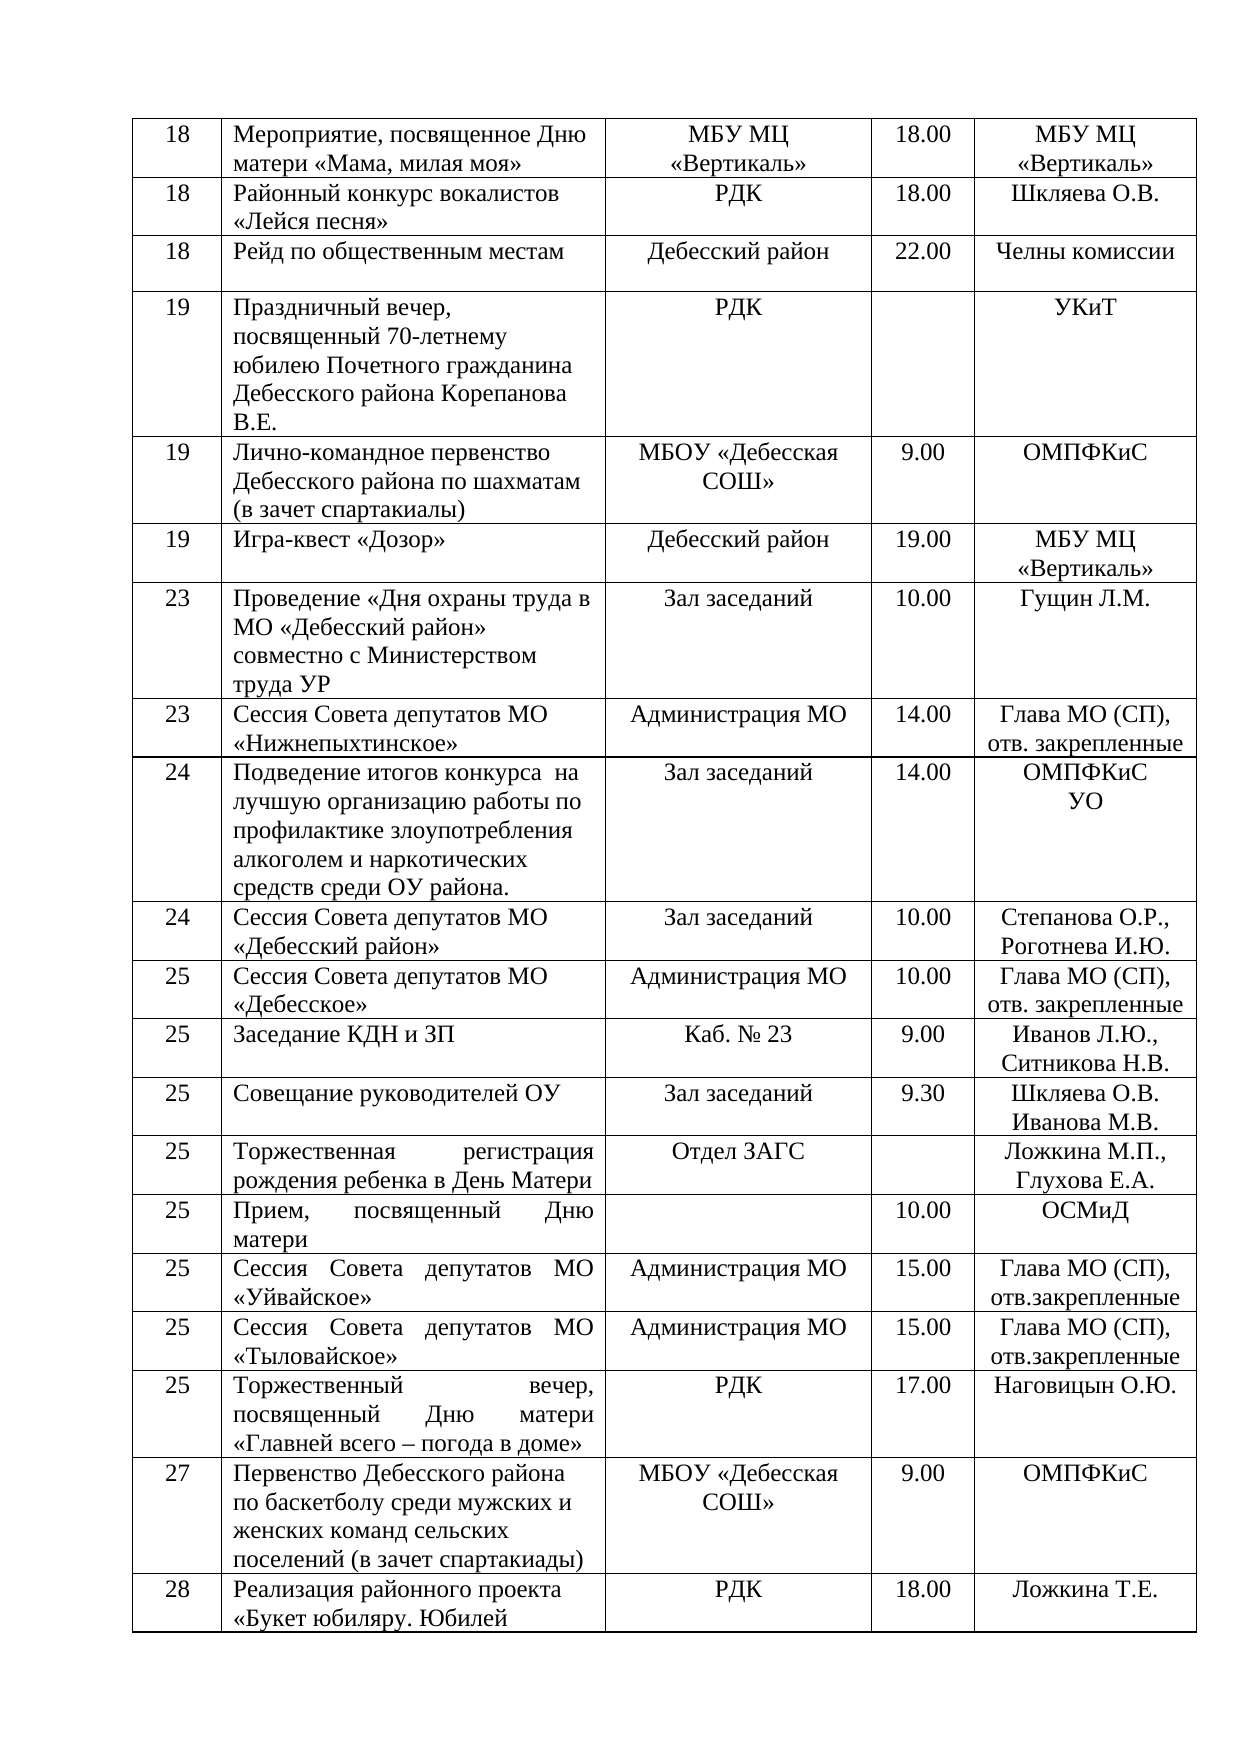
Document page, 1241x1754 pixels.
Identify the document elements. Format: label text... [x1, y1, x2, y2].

table_cell Первенство Дебесского района по баскетболу среди мужских и женских команд сельских поселений (в зачет спартакиады) [222, 1458, 605, 1573]
table_cell 25 [133, 1195, 221, 1252]
table_cell Игра-квест «Дозор» [222, 524, 605, 582]
table_cell Администрация МО [606, 961, 871, 1018]
table_cell Степанова О.Р., Роготнева И.Ю. [975, 902, 1196, 960]
table_cell [872, 292, 974, 436]
table_cell Сессия Совета депутатов МО «Нижнепыхтинское» [222, 699, 605, 756]
table_cell 25 [133, 1019, 221, 1077]
table_cell Зал заседаний [606, 902, 871, 960]
table_cell МБУ МЦ «Вертикаль» [606, 119, 871, 177]
table_cell Шкляева О.В. [975, 178, 1196, 235]
table_cell МБОУ «Дебесская СОШ» [606, 437, 871, 523]
table_cell Торжественная регистрация рождения ребенка в День Матери [222, 1136, 605, 1194]
table_cell 18 [133, 119, 221, 177]
table_cell 28 [133, 1574, 221, 1631]
table_cell Праздничный вечер, посвященный 70-летнему юбилею Почетного гражданина Дебесского района Корепанова В.Е. [222, 292, 605, 436]
table_cell Зал заседаний [606, 583, 871, 698]
table_cell 25 [133, 1254, 221, 1311]
table_cell 24 [133, 902, 221, 960]
table_cell 18.00 [872, 1574, 974, 1631]
table_cell МБУ МЦ «Вертикаль» [975, 524, 1196, 582]
table_cell 18.00 [872, 119, 974, 177]
table_cell 10.00 [872, 583, 974, 698]
table_cell Администрация МО [606, 1312, 871, 1369]
table_cell Дебесский район [606, 236, 871, 291]
table_cell Глава МО (СП), отв.закрепленные [975, 1312, 1196, 1369]
table_cell Сессия Совета депутатов МО «Уйвайское» [222, 1254, 605, 1311]
table_cell Дебесский район [606, 524, 871, 582]
table_cell 9.00 [872, 1019, 974, 1077]
table_cell 19 [133, 524, 221, 582]
table_cell Зал заседаний [606, 758, 871, 901]
table_cell РДК [606, 1574, 871, 1631]
table_cell РДК [606, 1371, 871, 1457]
table_cell 19 [133, 437, 221, 523]
table_cell Глава МО (СП), отв. закрепленные [975, 961, 1196, 1018]
table_cell [606, 1195, 871, 1252]
table_cell Проведение «Дня охраны труда в МО «Дебесский район» совместно с Министерством труда УР [222, 583, 605, 698]
table_cell 15.00 [872, 1254, 974, 1311]
table_cell Сессия Совета депутатов МО «Тыловайское» [222, 1312, 605, 1369]
table_cell ОМПФКиС [975, 437, 1196, 523]
table_cell Рейд по общественным местам [222, 236, 605, 291]
table_cell Наговицын О.Ю. [975, 1371, 1196, 1457]
table_cell Глава МО (СП), отв.закрепленные [975, 1254, 1196, 1311]
table_cell РДК [606, 292, 871, 436]
table_cell РДК [606, 178, 871, 235]
table_cell Заседание КДН и ЗП [222, 1019, 605, 1077]
table_cell 18.00 [872, 178, 974, 235]
table_cell 23 [133, 699, 221, 756]
table_cell Отдел ЗАГС [606, 1136, 871, 1194]
table_cell 27 [133, 1458, 221, 1573]
table_cell Совещание руководителей ОУ [222, 1078, 605, 1135]
table_cell МБОУ «Дебесская СОШ» [606, 1458, 871, 1573]
table_cell Шкляева О.В. Иванова М.В. [975, 1078, 1196, 1135]
table_cell 25 [133, 1136, 221, 1194]
table_cell Мероприятие, посвященное Дню матери «Мама, милая моя» [222, 119, 605, 177]
table_cell Администрация МО [606, 1254, 871, 1311]
table_cell УКиТ [975, 292, 1196, 436]
table_cell 25 [133, 961, 221, 1018]
table_cell 9.30 [872, 1078, 974, 1135]
table_cell 14.00 [872, 699, 974, 756]
table_cell Иванов Л.Ю., Ситникова Н.В. [975, 1019, 1196, 1077]
table_cell 9.00 [872, 437, 974, 523]
table_cell 25 [133, 1371, 221, 1457]
table_cell 17.00 [872, 1371, 974, 1457]
table_cell Прием, посвященный Дню матери [222, 1195, 605, 1252]
table_cell Лично-командное первенство Дебесского района по шахматам (в зачет спартакиалы) [222, 437, 605, 523]
table_cell Гущин Л.М. [975, 583, 1196, 698]
table_cell Ложкина М.П., Глухова Е.А. [975, 1136, 1196, 1194]
table_cell Подведение итогов конкурса на лучшую организацию работы по профилактике злоупотребления алкоголем и наркотических средств среди ОУ района. [222, 758, 605, 901]
table_cell 25 [133, 1078, 221, 1135]
table_cell ОМПФКиС [975, 1458, 1196, 1573]
table_cell 23 [133, 583, 221, 698]
table_cell 10.00 [872, 1195, 974, 1252]
table_cell 10.00 [872, 961, 974, 1018]
table_cell Зал заседаний [606, 1078, 871, 1135]
table_cell Торжественный вечер, посвященный Дню матери «Главней всего – погода в доме» [222, 1371, 605, 1457]
table_cell Администрация МО [606, 699, 871, 756]
table_cell ОСМиД [975, 1195, 1196, 1252]
table_cell 24 [133, 758, 221, 901]
table_cell 15.00 [872, 1312, 974, 1369]
table_cell [872, 1136, 974, 1194]
table_cell Глава МО (СП), отв. закрепленные [975, 699, 1196, 756]
table_cell ОМПФКиС УО [975, 758, 1196, 901]
table_cell 10.00 [872, 902, 974, 960]
table_cell 25 [133, 1312, 221, 1369]
table_cell 14.00 [872, 758, 974, 901]
table_cell Челны комиссии [975, 236, 1196, 291]
table_cell Ложкина Т.Е. [975, 1574, 1196, 1631]
table_cell Сессия Совета депутатов МО «Дебесское» [222, 961, 605, 1018]
table_cell 18 [133, 236, 221, 291]
table_cell 19 [133, 292, 221, 436]
table_cell 18 [133, 178, 221, 235]
table_cell МБУ МЦ «Вертикаль» [975, 119, 1196, 177]
table_cell Каб. № 23 [606, 1019, 871, 1077]
table_cell 9.00 [872, 1458, 974, 1573]
table_cell 22.00 [872, 236, 974, 291]
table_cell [222, 1574, 605, 1631]
table_cell 19.00 [872, 524, 974, 582]
table_cell Сессия Совета депутатов МО «Дебесский район» [222, 902, 605, 960]
table_cell Районный конкурс вокалистов «Лейся песня» [222, 178, 605, 235]
